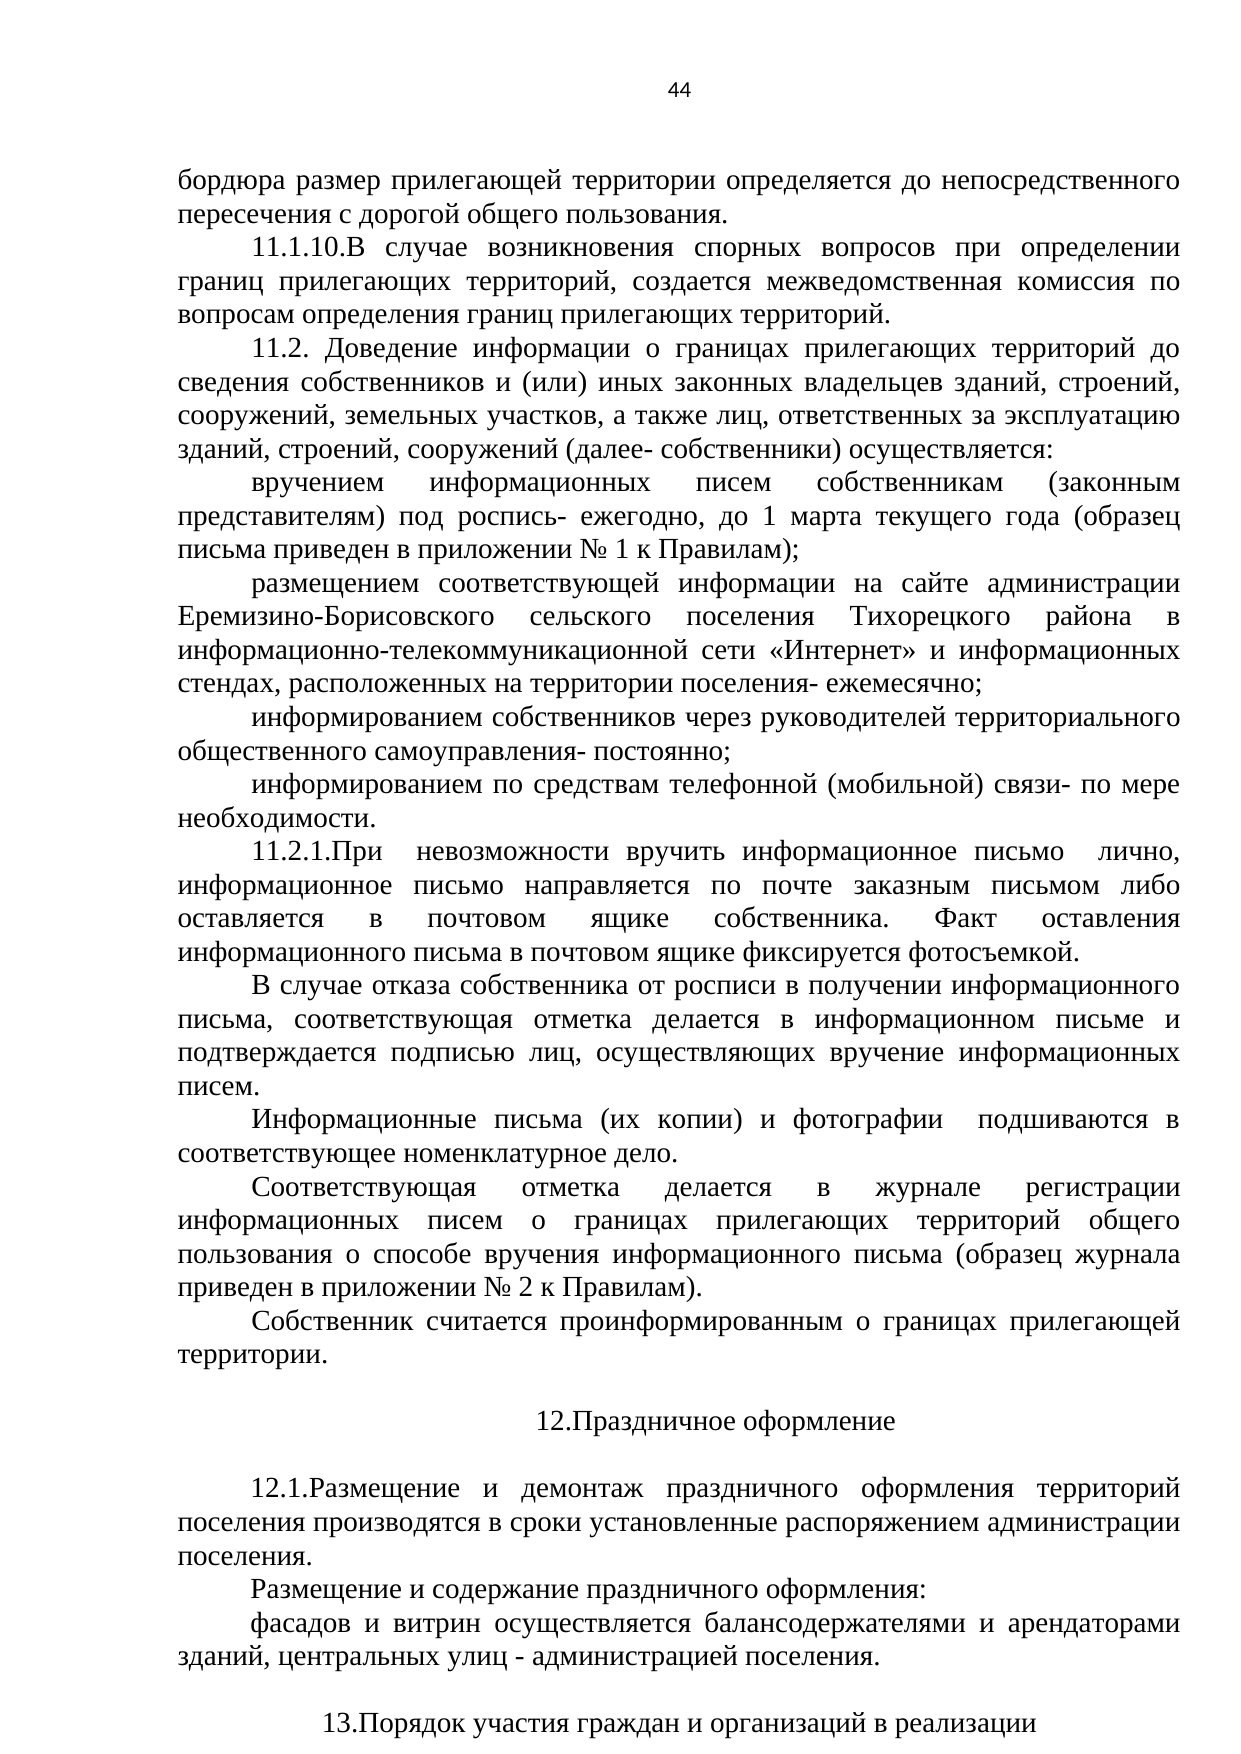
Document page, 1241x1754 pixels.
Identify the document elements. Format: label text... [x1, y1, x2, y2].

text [177, 1705, 1122, 1739]
text фасадов и витрин осуществляется балансодержателями и арендаторами зданий, центральных улиц - администрацией поселения. [177, 1605, 1181, 1672]
text размещением соответствующей информации на сайте администрации Еремизино-Борисовского сельского поселения Тихорецкого района в информационно-телекоммуникационной сети «Интернет» и информационных стендах, расположенных на территории поселения- ежемесячно; [177, 565, 1181, 699]
text информированием собственников через руководителей территориального общественного самоуправления- постоянно; [177, 699, 1181, 766]
text В случае отказа собственника от росписи в получении информационного письма, соответствующая отметка делается в информационном письме и подтверждается подписью лиц, осуществляющих вручение информационных писем. [177, 967, 1181, 1102]
text 11.1.10.В случае возникновения спорных вопросов при определении границ прилегающих территорий, создается межведомственная комиссия по вопросам определения границ прилегающих территорий. [177, 229, 1181, 330]
text Собственник считается проинформированным о границах прилегающей территории. [177, 1303, 1181, 1370]
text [177, 162, 1181, 229]
text Размещение и содержание праздничного оформления: [177, 1571, 1181, 1605]
text 11.2.1.При невозможности вручить информационное письмо лично, информационное письмо направляется по почте заказным письмом либо оставляется в почтовом ящике собственника. Факт оставления информационного письма в почтовом ящике фиксируется фотосъемкой. [177, 833, 1181, 967]
text 12.Праздничное оформление [177, 1403, 1181, 1437]
text вручением информационных писем собственникам (законным представителям) под роспись- ежегодно, до 1 марта текущего года (образец письма приведен в приложении № 1 к Правилам); [177, 464, 1181, 565]
text 11.2. Доведение информации о границах прилегающих территорий до сведения собственников и (или) иных законных владельцев зданий, строений, сооружений, земельных участков, а также лиц, ответственных за эксплуатацию зданий, строений, сооружений (далее- собственники) осуществляется: [177, 330, 1181, 464]
text 12.1.Размещение и демонтаж праздничного оформления территорий поселения производятся в сроки установленные распоряжением администрации поселения. [177, 1471, 1181, 1571]
text Информационные письма (их копии) и фотографии подшиваются в соответствующее номенклатурное дело. [177, 1102, 1181, 1169]
text информированием по средствам телефонной (мобильной) связи- по мере необходимости. [177, 766, 1181, 833]
text Соответствующая отметка делается в журнале регистрации информационных писем о границах прилегающих территорий общего пользования о способе вручения информационного письма (образец журнала приведен в приложении № 2 к Правилам). [177, 1169, 1181, 1303]
